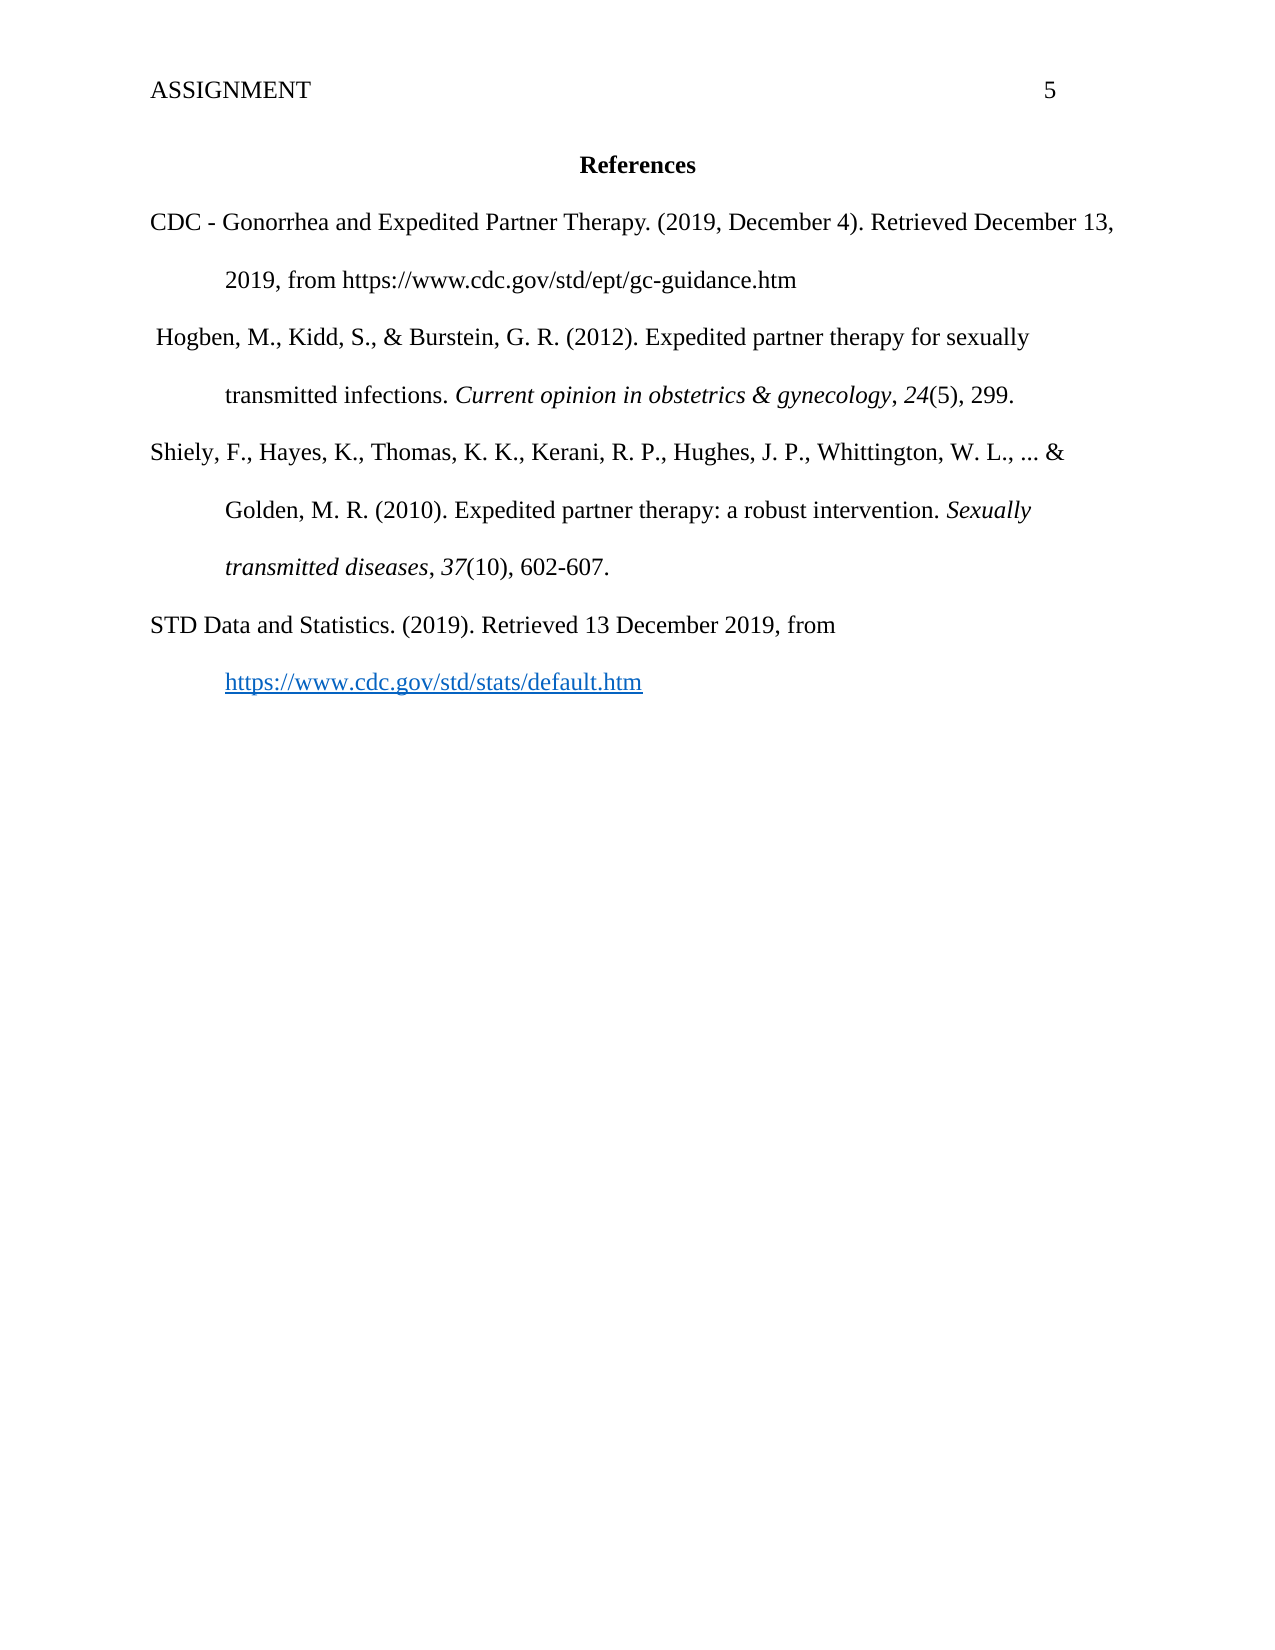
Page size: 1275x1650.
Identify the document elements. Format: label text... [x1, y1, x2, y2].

text CDC - Gonorrhea and Expedited Partner Therapy. (2019, December 4). Retrieved December 13, 2019, from https://www.cdc.gov/std/ept/gc-guidance.htm [150, 207, 1125, 294]
text Shiely, F., Hayes, K., Thomas, K. K., Kerani, R. P., Hughes, J. P., Whittington, W. L., ... & Golden, M. R. (2010). Expedited partner therapy: a robust intervention. Sexually transmitted diseases, 37(10), 602-607. [150, 437, 1125, 581]
text Hogben, M., Kidd, S., & Burstein, G. R. (2012). Expedited partner therapy for sexually transmitted infections. Current opinion in obstetrics & gynecology, 24(5), 299. [150, 322, 1125, 409]
text STD Data and Statistics. (2019). Retrieved 13 December 2019, from https://www.cdc.gov/std/stats/default.htm [150, 610, 1125, 696]
text References [150, 150, 1125, 179]
